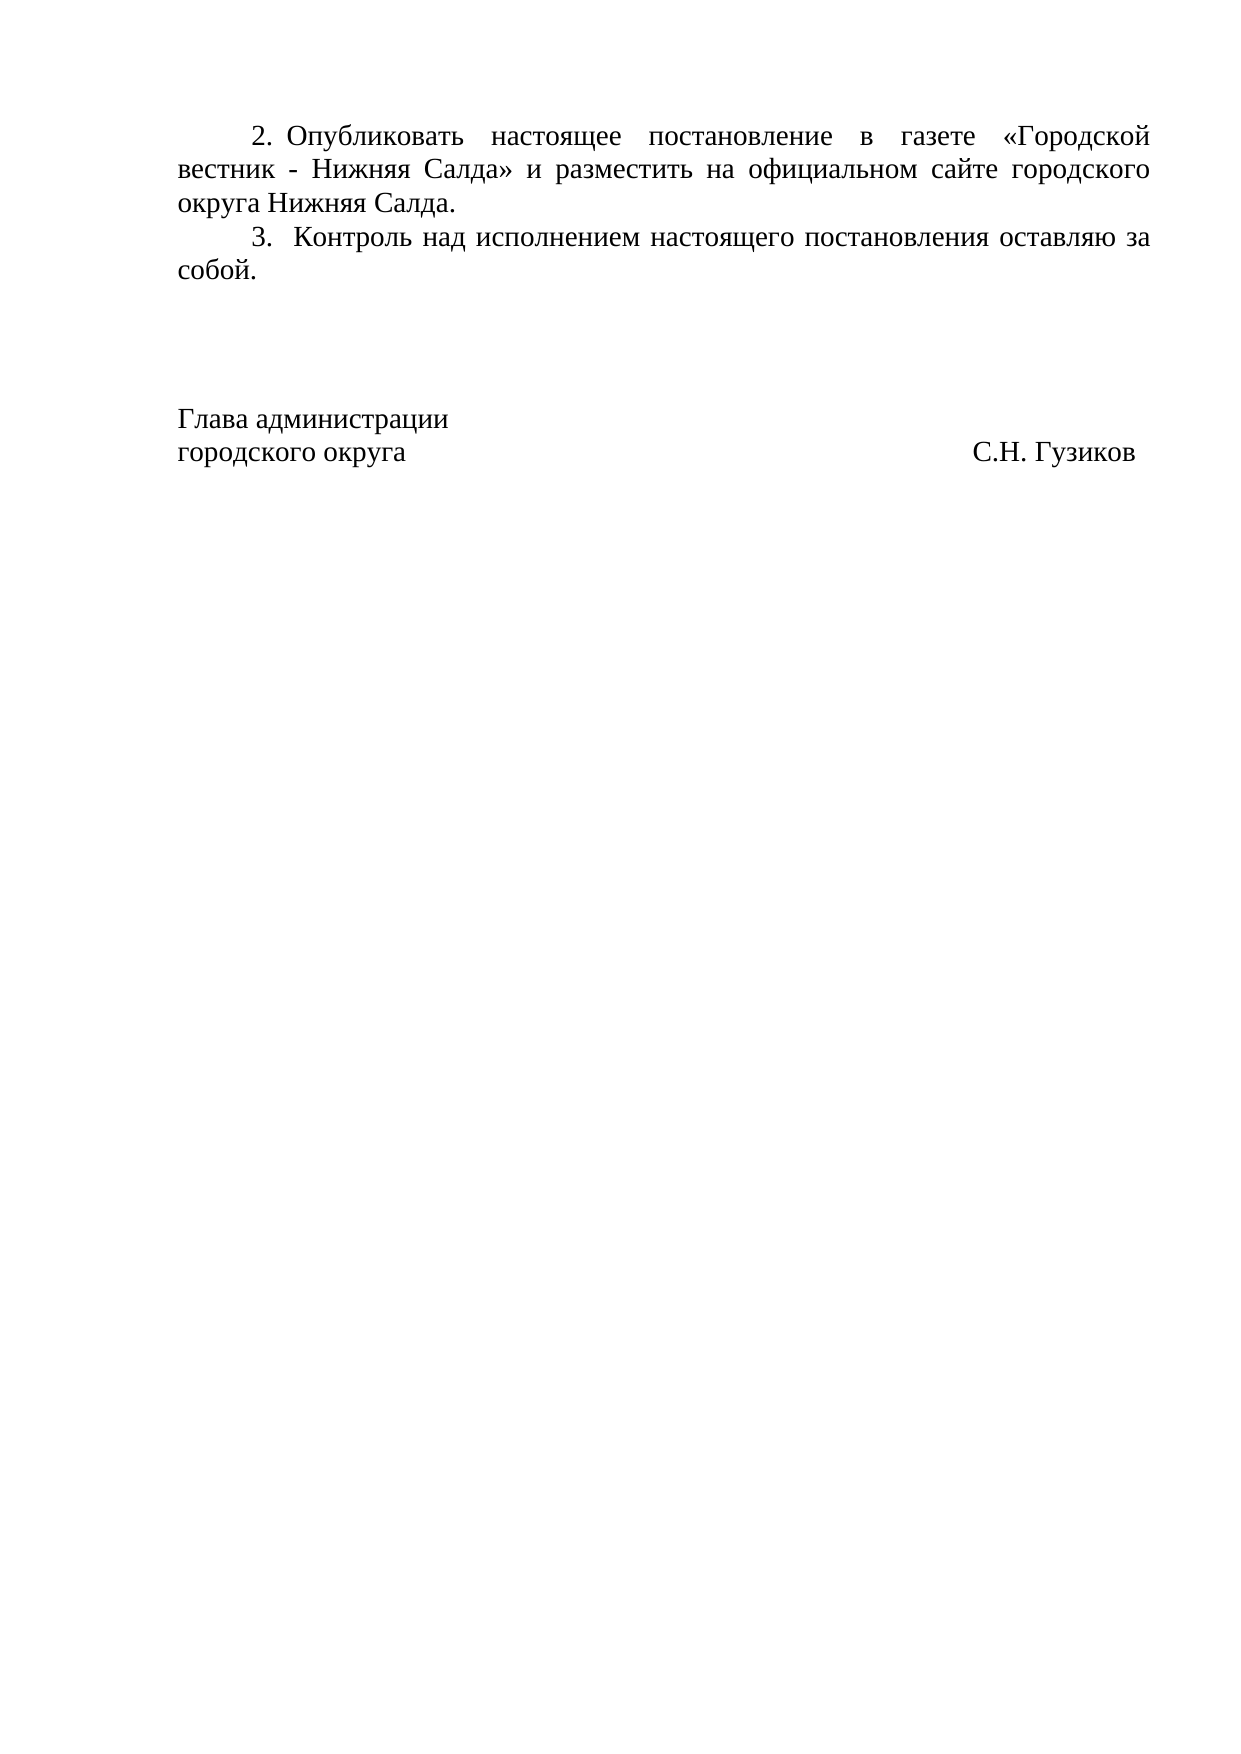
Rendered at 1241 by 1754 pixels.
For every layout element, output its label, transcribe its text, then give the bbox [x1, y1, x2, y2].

text 3. Контроль над исполнением настоящего постановления оставляю за собой. [177, 219, 1152, 286]
text Глава администрации [177, 401, 1152, 434]
text городского округа С.Н. Гузиков [177, 434, 1152, 468]
text 2. Опубликовать настоящее постановление в газете «Городской вестник - Нижняя Салда» и разместить на официальном сайте городского округа Нижняя Салда. [177, 118, 1152, 219]
